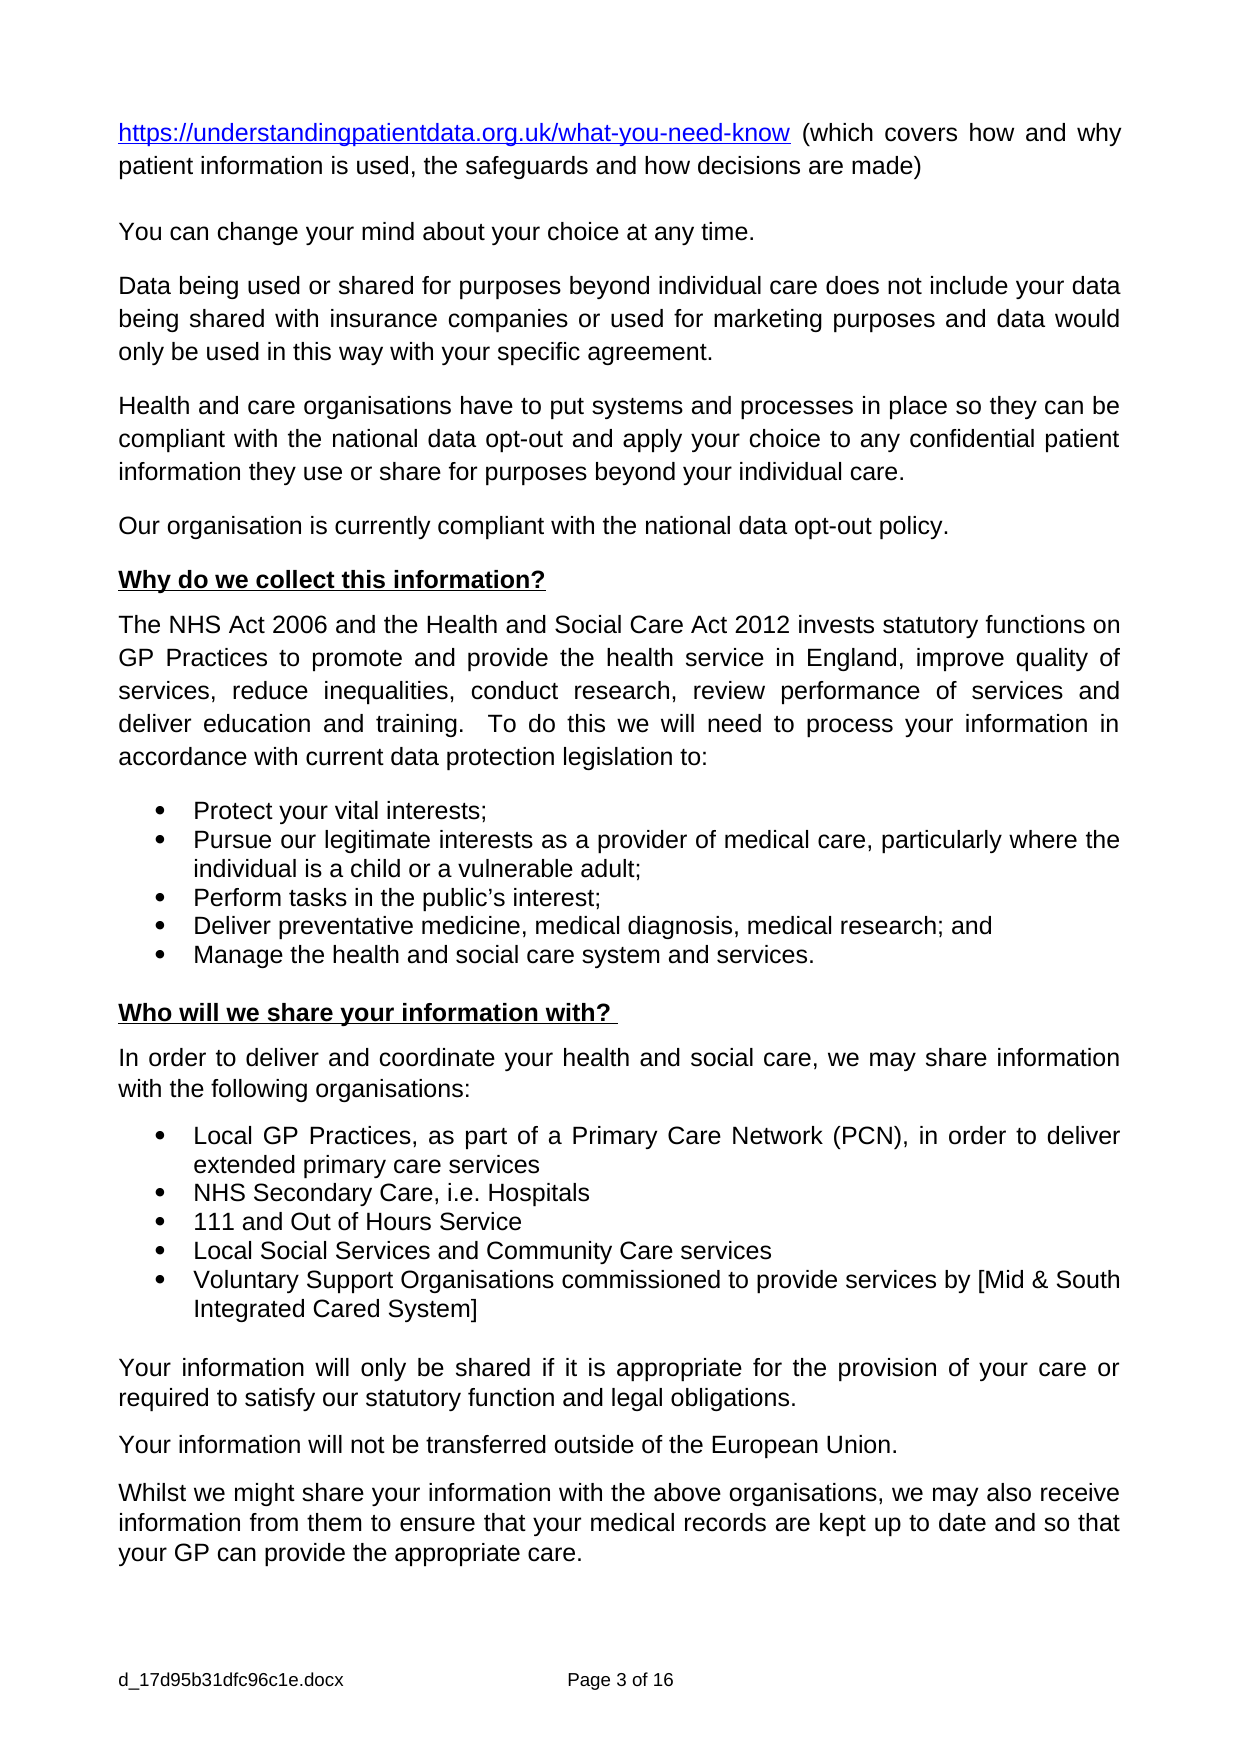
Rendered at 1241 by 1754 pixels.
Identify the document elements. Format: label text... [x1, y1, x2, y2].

list 111 and Out of Hours Service [156, 1207, 1122, 1236]
text Why do we collect this information? [118, 565, 1122, 593]
list Deliver preventative medicine, medical diagnosis, medical research; and [156, 911, 1122, 940]
text Health and care organisations have to put systems and processes in place so they can be compliant with the national data opt-out and apply your choice to any confidential patient information they use or share for purposes beyond your individual care. [118, 391, 1122, 486]
list Voluntary Support Organisations commissioned to provide services by [Mid & South Integrated Cared System] [156, 1265, 1122, 1322]
list Protect your vital interests; [156, 796, 1122, 825]
text https://understandingpatientdata.org.uk/what-you-need-know (which covers how and why patient information is used, the safeguards and how decisions are made) [118, 118, 1122, 180]
list Local Social Services and Community Care services [156, 1236, 1122, 1265]
text Our organisation is currently compliant with the national data opt-out policy. [118, 511, 1122, 539]
text You can change your mind about your choice at any time. [118, 217, 1122, 246]
list Local GP Practices, as part of a Primary Care Network (PCN), in order to deliver extended primary care services [156, 1121, 1122, 1178]
text Whilst we might share your information with the above organisations, we may also receive information from them to ensure that your medical records are kept up to date and so that your GP can provide the appropriate care. [118, 1477, 1122, 1567]
list Manage the health and social care system and services. [156, 940, 1122, 969]
list Pursue our legitimate interests as a provider of medical care, particularly where the individual is a child or a vulnerable adult; [156, 825, 1122, 882]
list NHS Secondary Care, i.e. Hospitals [156, 1178, 1122, 1207]
list Perform tasks in the public’s interest; [156, 882, 1122, 911]
text Who will we share your information with? [118, 998, 1122, 1027]
text The NHS Act 2006 and the Health and Social Care Act 2012 invests statutory functions on GP Practices to promote and provide the health service in England, improve quality of services, reduce inequalities, conduct research, review performance of services and deliver education and training. To do this we will need to process your information in accordance with current data protection legislation to: [118, 610, 1122, 771]
text In order to deliver and coordinate your health and social care, we may share information with the following organisations: [118, 1043, 1122, 1102]
text Your information will not be transferred outside of the European Union. [118, 1430, 1122, 1459]
text Your information will only be shared if it is appropriate for the provision of your care or required to satisfy our statutory function and legal obligations. [118, 1353, 1122, 1412]
text Data being used or shared for purposes beyond individual care does not include your data being shared with insurance companies or used for marketing purposes and data would only be used in this way with your specific agreement. [118, 271, 1122, 366]
